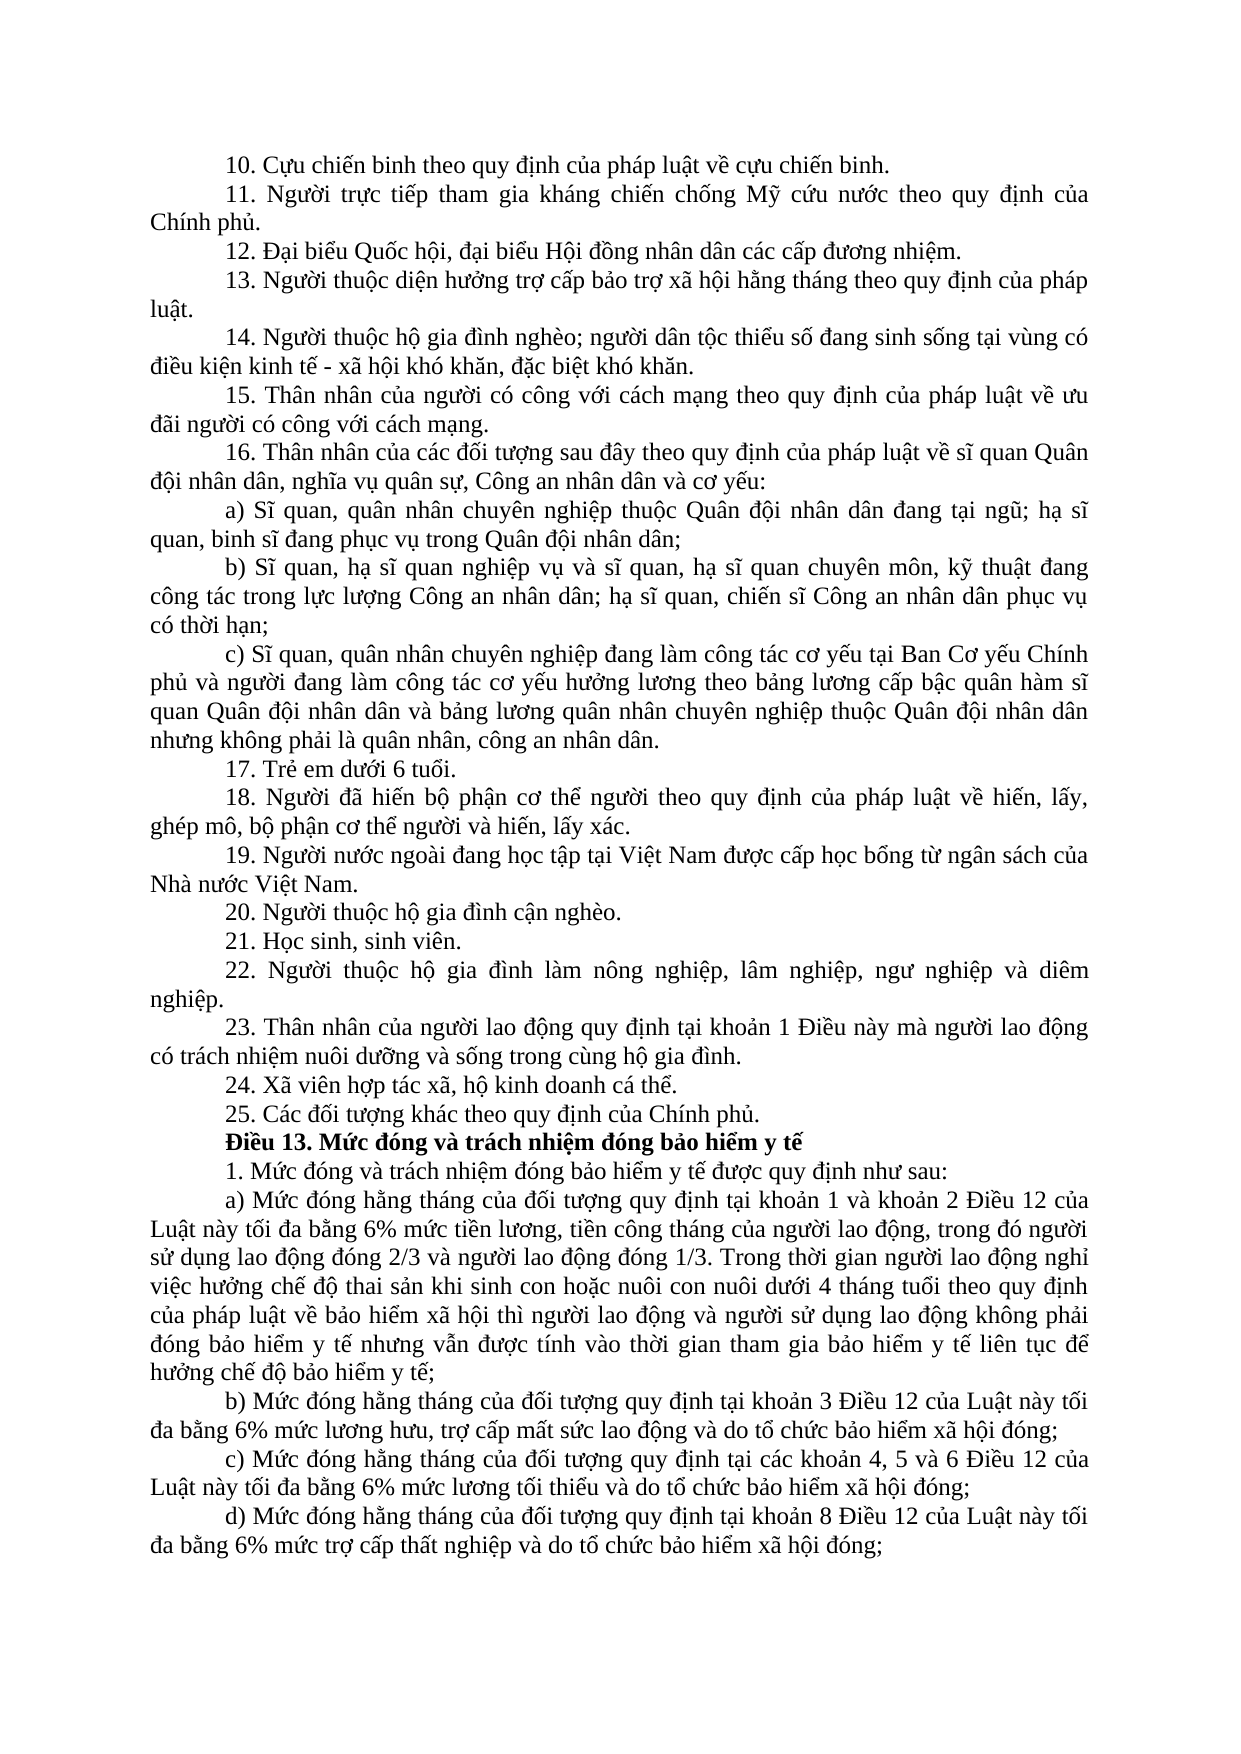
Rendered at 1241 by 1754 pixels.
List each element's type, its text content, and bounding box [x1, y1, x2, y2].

text 15. Thân nhân của người có công với cách mạng theo quy định của pháp luật về ưu đãi người có công với cách mạng. [150, 380, 1090, 437]
text a) Sĩ quan, quân nhân chuyên nghiệp thuộc Quân đội nhân dân đang tại ngũ; hạ sĩ quan, binh sĩ đang phục vụ trong Quân đội nhân dân; [150, 495, 1090, 552]
text 14. Người thuộc hộ gia đình nghèo; người dân tộc thiểu số đang sinh sống tại vùng có điều kiện kinh tế - xã hội khó khăn, đặc biệt khó khăn. [150, 322, 1090, 380]
text 23. Thân nhân của người lao động quy định tại khoản 1 Điều này mà người lao động có trách nhiệm nuôi dưỡng và sống trong cùng hộ gia đình. [150, 1012, 1090, 1070]
text 24. Xã viên hợp tác xã, hộ kinh doanh cá thể. [150, 1070, 1090, 1099]
text 19. Người nước ngoài đang học tập tại Việt được cấp học bổng từ ngân sách của Nhà nước Việt . [150, 840, 1090, 897]
text 13. Người thuộc diện hưởng trợ cấp bảo trợ xã hội hằng tháng theo quy định của pháp luật. [150, 265, 1090, 322]
text b) Mức đóng hằng tháng của đối tượng quy định tại khoản 3 Điều 12 của Luật này tối đa bằng 6% mức lương hưu, trợ cấp mất sức lao động và do tổ chức bảo hiểm xã hội đóng; [150, 1386, 1090, 1444]
text Điều 13. Mức đóng và trách nhiệm đóng bảo hiểm y tế [150, 1127, 1090, 1156]
text 1. Mức đóng và trách nhiệm đóng bảo hiểm y tế được quy định như sau: [150, 1156, 1090, 1185]
text b) Sĩ quan, hạ sĩ quan nghiệp vụ và sĩ quan, hạ sĩ quan chuyên môn, kỹ thuật đang công tác trong lực lượng Công an nhân dân; hạ sĩ quan, chiến sĩ Công an nhân dân phục vụ có thời hạn; [150, 552, 1090, 639]
text a) Mức đóng hằng tháng của đối tượng quy định tại khoản 1 và khoản 2 Điều 12 của Luật này tối đa bằng 6% mức tiền lương, tiền công tháng của người lao động, trong đó người sử dụng lao động đóng 2/3 và người lao động đóng 1/3. Trong thời gian người lao động nghỉ việc hưởng chế độ thai sản khi sinh con hoặc nuôi con nuôi dưới 4 tháng tuổi theo quy định của pháp luật về bảo hiểm xã hội thì người lao động và người sử dụng lao động không phải đóng bảo hiểm y tế nhưng vẫn được tính vào thời gian tham gia bảo hiểm y tế liên tục để hưởng chế độ bảo hiểm y tế; [150, 1185, 1090, 1386]
text d) Mức đóng hằng tháng của đối tượng quy định tại khoản 8 Điều 12 của Luật này tối đa bằng 6% mức trợ cấp thất nghiệp và do tổ chức bảo hiểm xã hội đóng; [150, 1501, 1090, 1559]
text 11. Người trực tiếp tham gia kháng chiến chống Mỹ cứu nước theo quy định của Chính phủ. [150, 179, 1090, 236]
text 25. Các đối tượng khác theo quy định của Chính phủ. [150, 1099, 1090, 1127]
text 12. Đại biểu Quốc hội, đại biểu Hội đồng nhân dân các cấp đương nhiệm. [150, 236, 1090, 265]
text 17. Trẻ em dưới 6 tuổi. [150, 754, 1090, 782]
text 22. Người thuộc hộ gia đình làm nông nghiệp, lâm nghiệp, ngư nghiệp và diêm nghiệp. [150, 955, 1090, 1012]
text 21. Học sinh, sinh viên. [150, 926, 1090, 955]
text c) Mức đóng hằng tháng của đối tượng quy định tại các khoản 4, 5 và 6 Điều 12 của Luật này tối đa bằng 6% mức lương tối thiểu và do tổ chức bảo hiểm xã hội đóng; [150, 1444, 1090, 1501]
text 10. Cựu chiến binh theo quy định của pháp luật về cựu chiến binh. [150, 150, 1090, 179]
text 16. Thân nhân của các đối tượng sau đây theo quy định của pháp luật về sĩ quan Quân đội nhân dân, nghĩa vụ quân sự, Công an nhân dân và cơ yếu: [150, 437, 1090, 495]
text 20. Người thuộc hộ gia đình cận nghèo. [150, 897, 1090, 926]
text c) Sĩ quan, quân nhân chuyên nghiệp đang làm công tác cơ yếu tại Ban Cơ yếu Chính phủ và người đang làm công tác cơ yếu hưởng lương theo bảng lương cấp bậc quân hàm sĩ quan Quân đội nhân dân và bảng lương quân nhân chuyên nghiệp thuộc Quân đội nhân dân nhưng không phải là quân nhân, công an nhân dân. [150, 639, 1090, 754]
text 18. Người đã hiến bộ phận cơ thể người theo quy định của pháp luật về hiến, lấy, ghép mô, bộ phận cơ thể người và hiến, lấy xác. [150, 782, 1090, 840]
